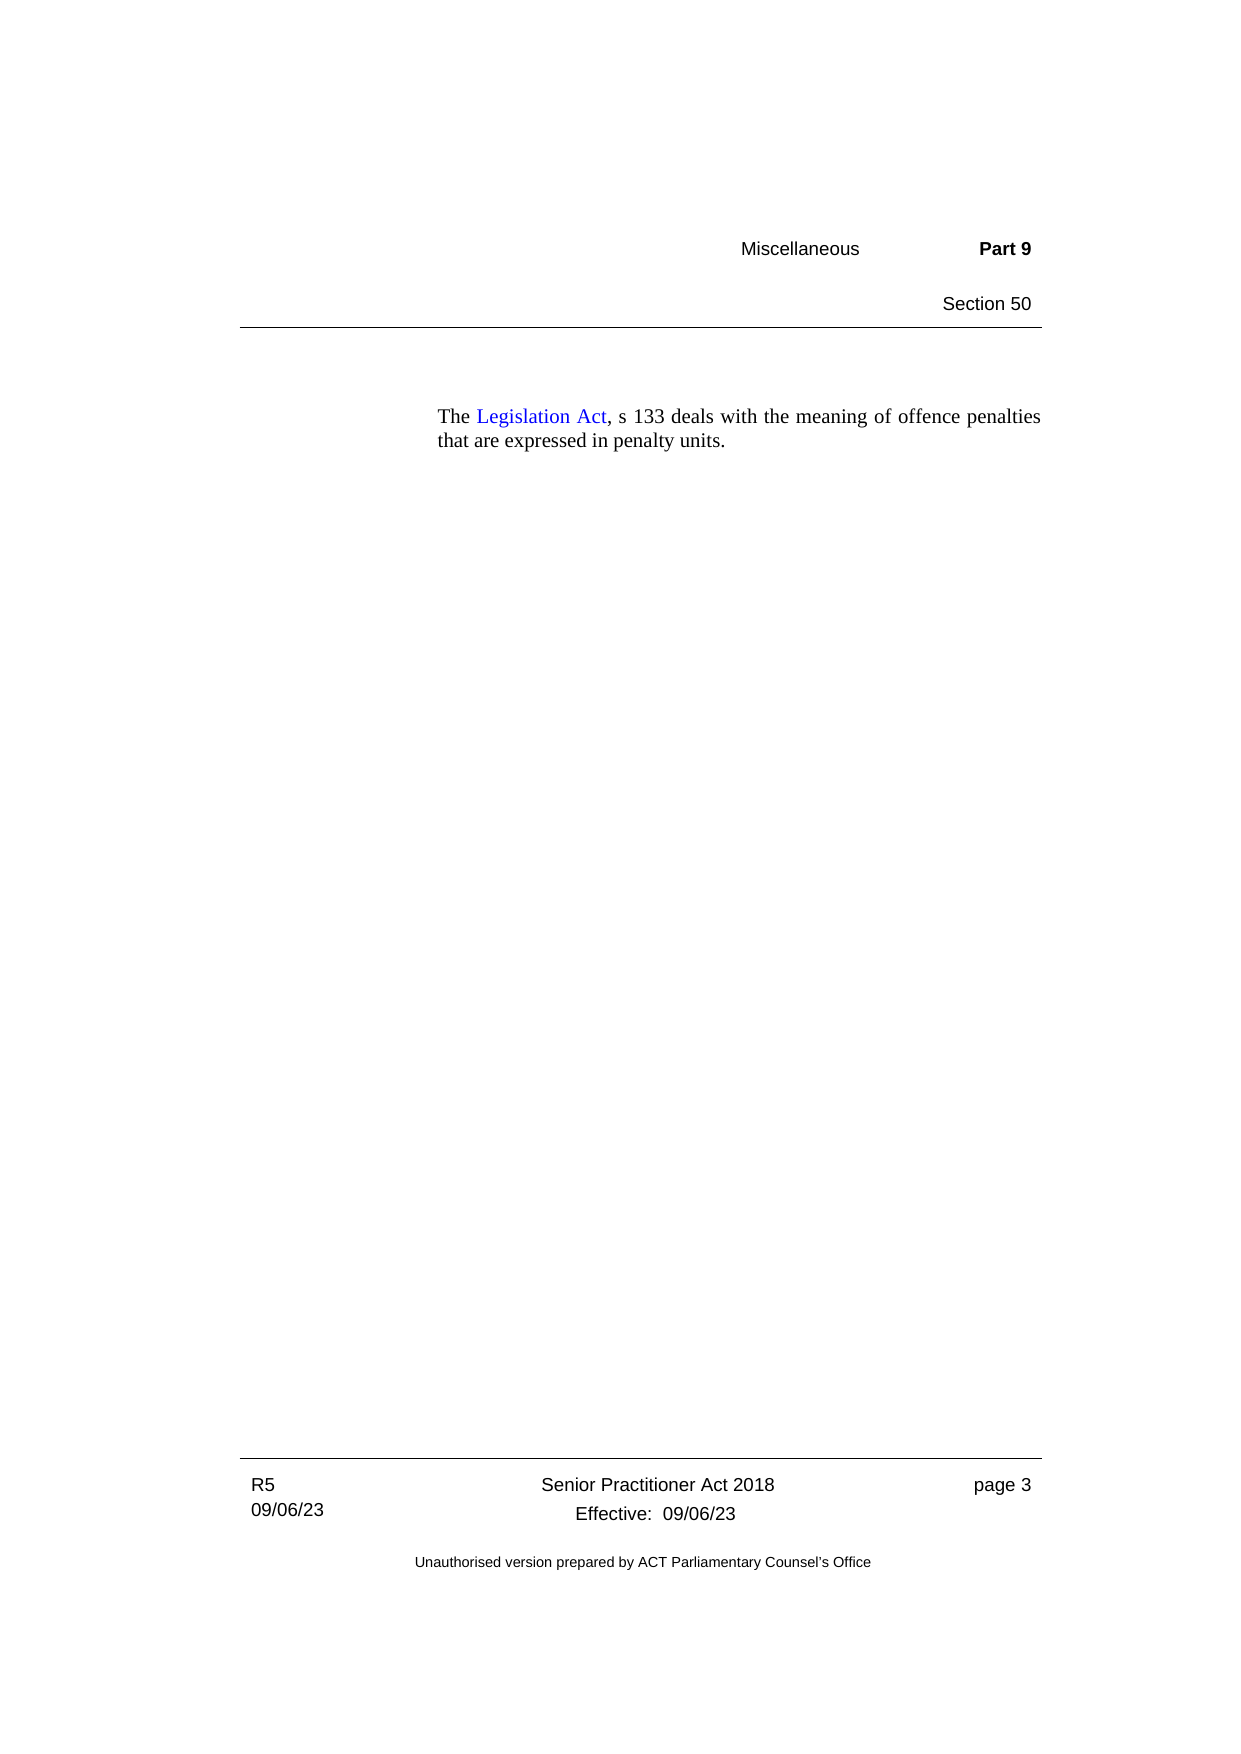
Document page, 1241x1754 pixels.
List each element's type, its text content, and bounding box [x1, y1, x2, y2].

text The Legislation Act, s 133 deals with the meaning of offence penalties that are expressed in penalty units. [437, 404, 1042, 452]
